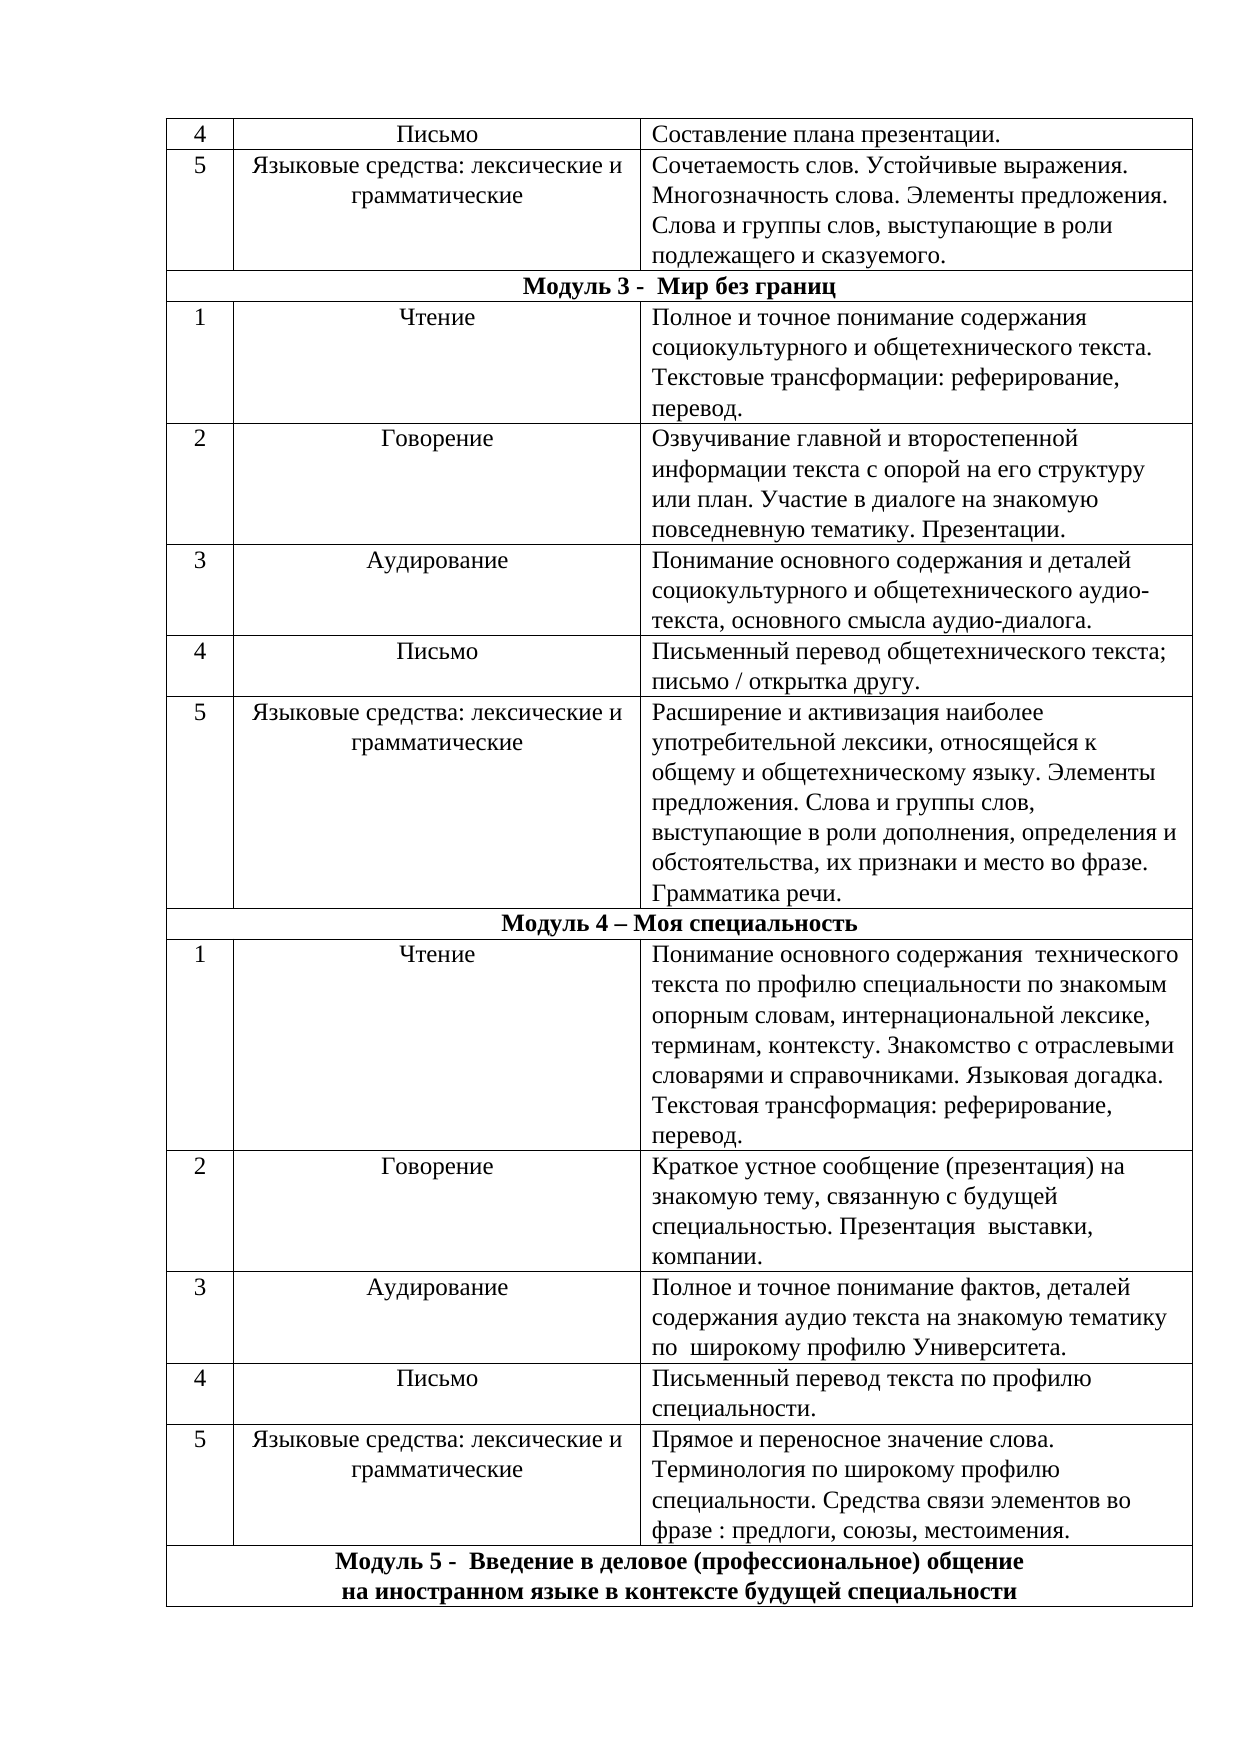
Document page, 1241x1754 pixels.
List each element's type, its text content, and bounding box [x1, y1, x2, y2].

table_cell Модуль 3 - Мир без границ [167, 271, 1192, 301]
table_cell Понимание основного содержания технического текста по профилю специальности по знакомым опорным словам, интернациональной лексике, терминам, контексту. Знакомство с отраслевыми словарями и справочниками. Языковая догадка. Текстовая трансформация: реферирование, перевод. [641, 940, 1192, 1150]
table_cell Языковые средства: лексические и грамматические [234, 697, 640, 907]
table_cell 5 [167, 1425, 233, 1545]
table_cell Краткое устное сообщение (презентация) на знакомую тему, связанную с будущей специальностью. Презентация выставки, компании. [641, 1151, 1192, 1271]
table_cell Сочетаемость слов. Устойчивые выражения. Многозначность слова. Элементы предложения. Слова и группы слов, выступающие в роли подлежащего и сказуемого. [641, 150, 1192, 270]
table_cell 4 [167, 119, 233, 149]
table_cell Чтение [234, 940, 640, 1150]
table_cell 3 [167, 1272, 233, 1362]
table_cell Составление плана презентации. [641, 119, 1192, 149]
table_cell 4 [167, 1364, 233, 1423]
table_cell Аудирование [234, 1272, 640, 1362]
table_cell Письменный перевод текста по профилю специальности. [641, 1364, 1192, 1423]
table_cell Аудирование [234, 545, 640, 635]
table_cell Прямое и переносное значение слова. Терминология по широкому профилю специальности. Средства связи элементов во фразе : предлоги, союзы, местоимения. [641, 1425, 1192, 1545]
table_cell 1 [167, 302, 233, 422]
table_cell Говорение [234, 1151, 640, 1271]
table_cell Письмо [234, 636, 640, 696]
table_cell Полное и точное понимание фактов, деталей содержания аудио текста на знакомую тематику по широкому профилю Университета. [641, 1272, 1192, 1362]
table_cell Модуль 5 - Введение в деловое (профессиональное) общение на иностранном языке в контексте будущей специальности [167, 1546, 1192, 1606]
table_cell 4 [167, 636, 233, 696]
table_cell Модуль 4 – Моя специальность [167, 909, 1192, 938]
table_cell 5 [167, 697, 233, 907]
table_cell Понимание основного содержания и деталей социокультурного и общетехнического аудио-текста, основного смысла аудио-диалога. [641, 545, 1192, 635]
table_cell Расширение и активизация наиболее употребительной лексики, относящейся к общему и общетехническому языку. Элементы предложения. Слова и группы слов, выступающие в роли дополнения, определения и обстоятельства, их признаки и место во фразе. Грамматика речи. [641, 697, 1192, 907]
table_cell Чтение [234, 302, 640, 422]
table_cell 2 [167, 424, 233, 544]
table_cell Письмо [234, 119, 640, 149]
table_cell Языковые средства: лексические и грамматические [234, 1425, 640, 1545]
table_cell 3 [167, 545, 233, 635]
table_cell Письмо [234, 1364, 640, 1423]
table_cell 5 [167, 150, 233, 270]
table_cell Озвучивание главной и второстепенной информации текста с опорой на его структуру или план. Участие в диалоге на знакомую повседневную тематику. Презентации. [641, 424, 1192, 544]
table_cell Языковые средства: лексические и грамматические [234, 150, 640, 270]
table_cell 2 [167, 1151, 233, 1271]
table_cell Полное и точное понимание содержания социокультурного и общетехнического текста. Текстовые трансформации: реферирование, перевод. [641, 302, 1192, 422]
table_cell Говорение [234, 424, 640, 544]
table_cell 1 [167, 940, 233, 1150]
table_cell Письменный перевод общетехнического текста; письмо / открытка другу. [641, 636, 1192, 696]
